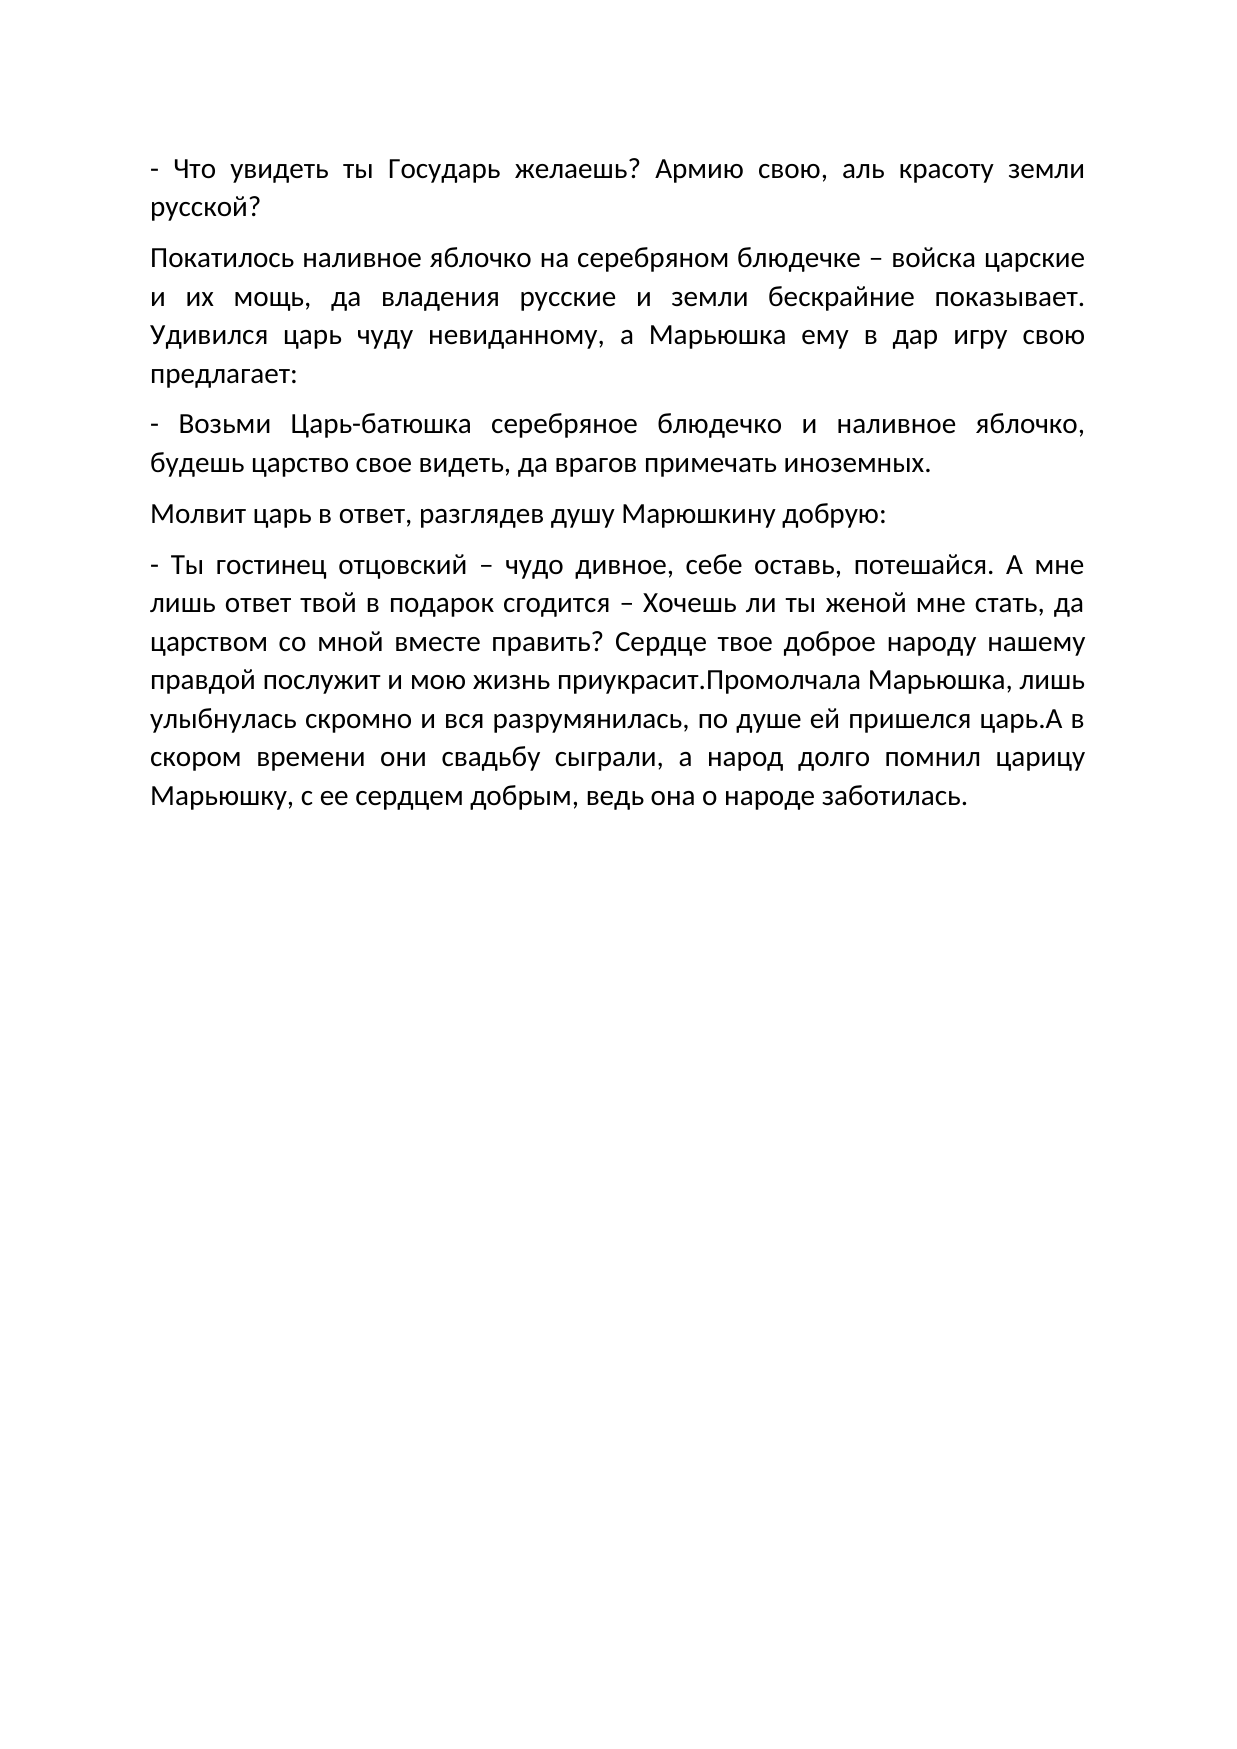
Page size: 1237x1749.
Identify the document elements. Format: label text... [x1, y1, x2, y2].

text Молвит царь в ответ, разглядев душу Марюшкину добрую: [150, 495, 1086, 531]
text - Что увидеть ты Государь желаешь? Армию свою, аль красоту земли русской? [150, 150, 1086, 224]
text - Ты гостинец отцовский – чудо дивное, себе оставь, потешайся. А мне лишь ответ твой в подарок сгодится – Хочешь ли ты женой мне стать, да царством со мной вместе править? Сердце твое доброе народу нашему правдой послужит и мою жизнь приукрасит.Промолчала Марьюшка, лишь улыбнулась скромно и вся разрумянилась, по душе ей пришелся царь.А в скором времени они свадьбу сыграли, а народ долго помнил царицу Марьюшку, с ее сердцем добрым, ведь она о народе заботилась. [150, 546, 1086, 812]
text - Возьми Царь-батюшка серебряное блюдечко и наливное яблочко, будешь царство свое видеть, да врагов примечать иноземных. [150, 406, 1086, 480]
text Покатилось наливное яблочко на серебряном блюдечке – войска царские и их мощь, да владения русские и земли бескрайние показывает. Удивился царь чуду невиданному, а Марьюшка ему в дар игру свою предлагает: [150, 239, 1086, 390]
